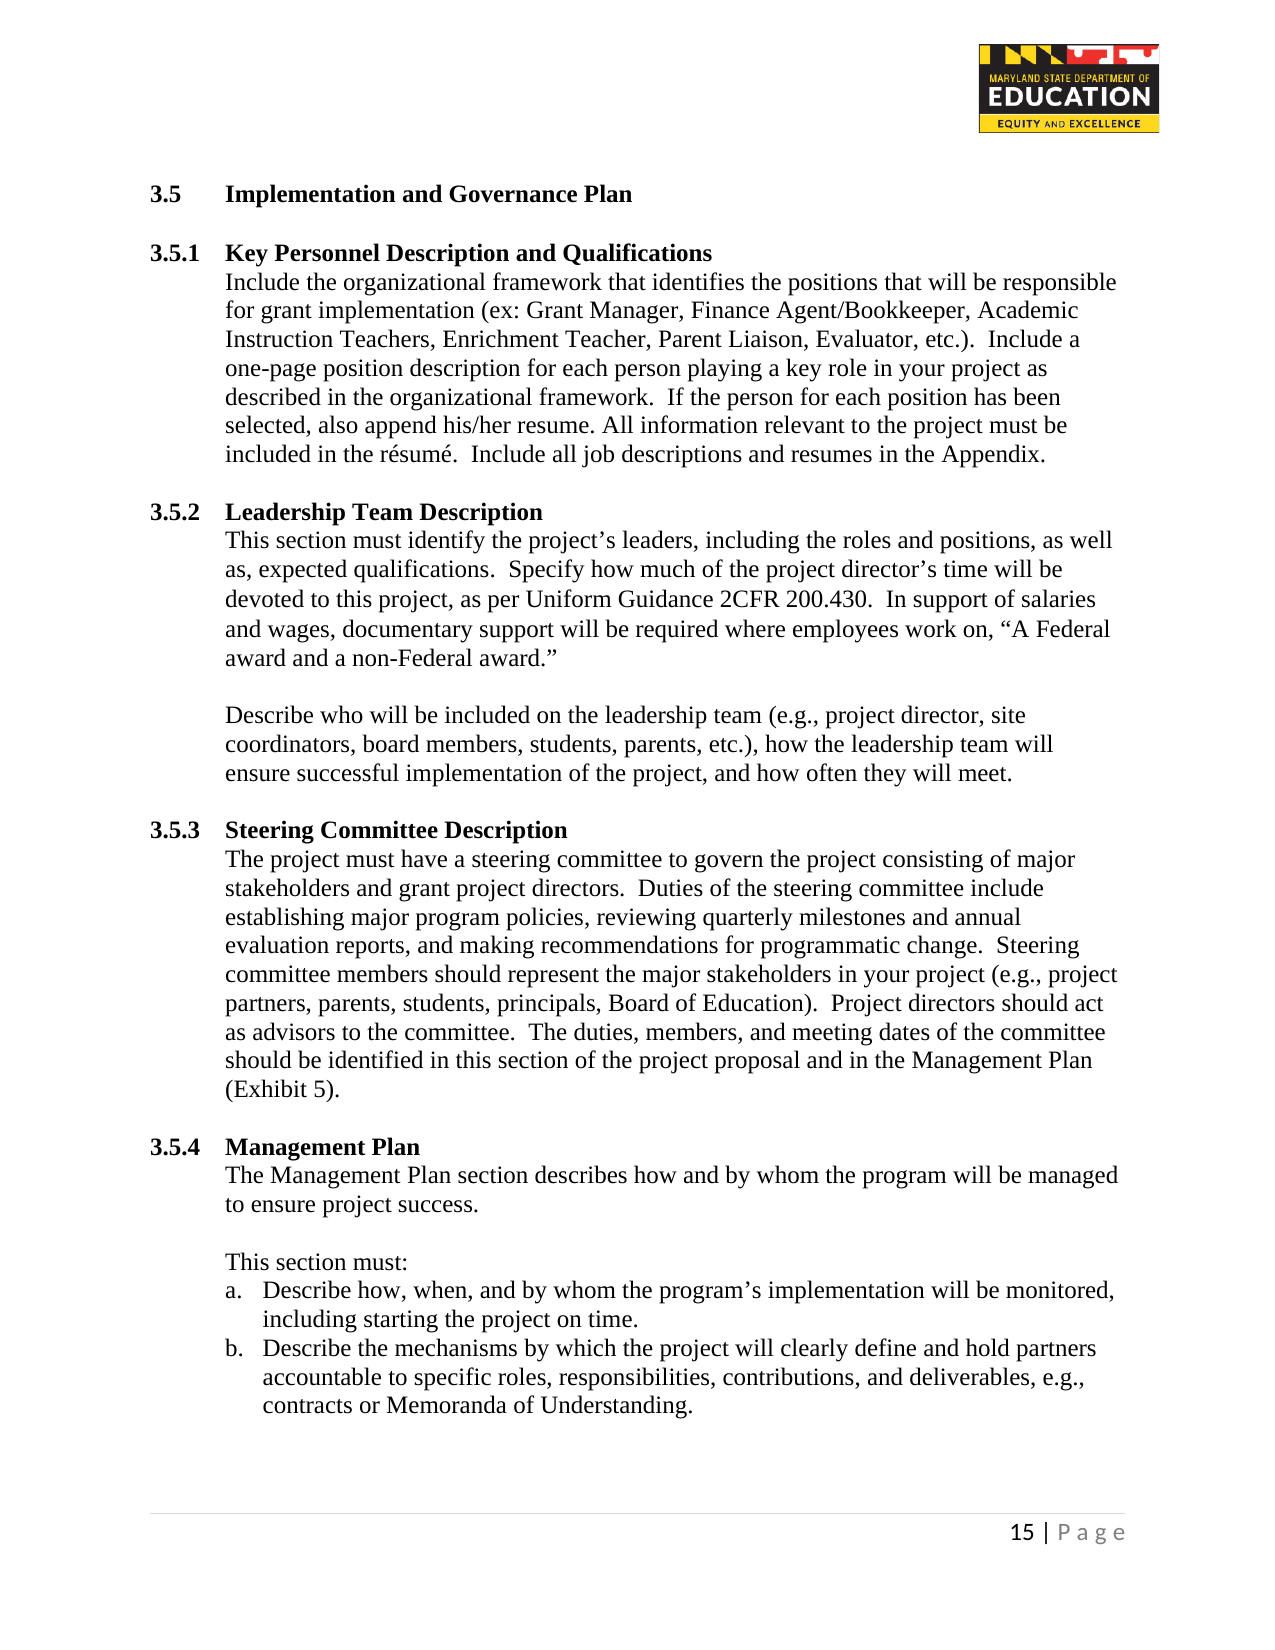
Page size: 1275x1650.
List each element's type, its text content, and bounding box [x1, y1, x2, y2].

text 3.5.3 Steering Committee Description [150, 816, 1125, 844]
list Describe the mechanisms by which the project will clearly define and hold partners accountable to specific roles, responsibilities, contributions, and deliverables, e.g., contracts or Memoranda of Understanding. [225, 1333, 1125, 1419]
text Describe who will be included on the leadership team (e.g., project director, site coordinators, board members, students, parents, etc.), how the leadership team will ensure successful implementation of the project, and how often they will meet. [225, 701, 1125, 787]
text The Management Plan section describes how and by whom the program will be managed to ensure project success. [225, 1161, 1125, 1218]
text The project must have a steering committee to govern the project consisting of major stakeholders and grant project directors. Duties of the steering committee include establishing major program policies, reviewing quarterly milestones and annual evaluation reports, and making recommendations for programmatic change. Steering committee members should represent the major stakeholders in your project (e.g., project partners, parents, students, principals, Board of Education). Project directors should act as advisors to the committee. The duties, members, and meeting dates of the committee should be identified in this section of the project proposal and in the Management Plan (Exhibit 5). [225, 844, 1125, 1103]
text 3.5 Implementation and Governance Plan [150, 179, 1125, 207]
text 3.5.4 Management Plan [150, 1132, 1125, 1161]
text 3.5.1 Key Personnel Description and Qualifications [150, 238, 1125, 267]
picture [978, 44, 1160, 133]
text This section must: [225, 1247, 1125, 1276]
list Describe how, when, and by whom the program’s implementation will be monitored, including starting the project on time. [225, 1276, 1125, 1333]
text 3.5.2 Leadership Team Description [150, 497, 1125, 526]
text This section must identify the project’s leaders, including the roles and positions, as well as, expected qualifications. Specify how much of the project director’s time will be devoted to this project, as per Uniform Guidance 2CFR 200.430. In support of salaries and wages, documentary support will be required where employees work on, “A Federal award and a non-Federal award.” [225, 526, 1125, 672]
text Include the organizational framework that identifies the positions that will be responsible for grant implementation (ex: Grant Manager, Finance Agent/Bookkeeper, Academic Instruction Teachers, Enrichment Teacher, Parent Liaison, Evaluator, etc.). Include a one-page position description for each person playing a key role in your project as described in the organizational framework. If the person for each position has been selected, also append his/her resume. All information relevant to the project must be included in the résumé. Include all job descriptions and resumes in the Appendix. [150, 267, 1125, 468]
